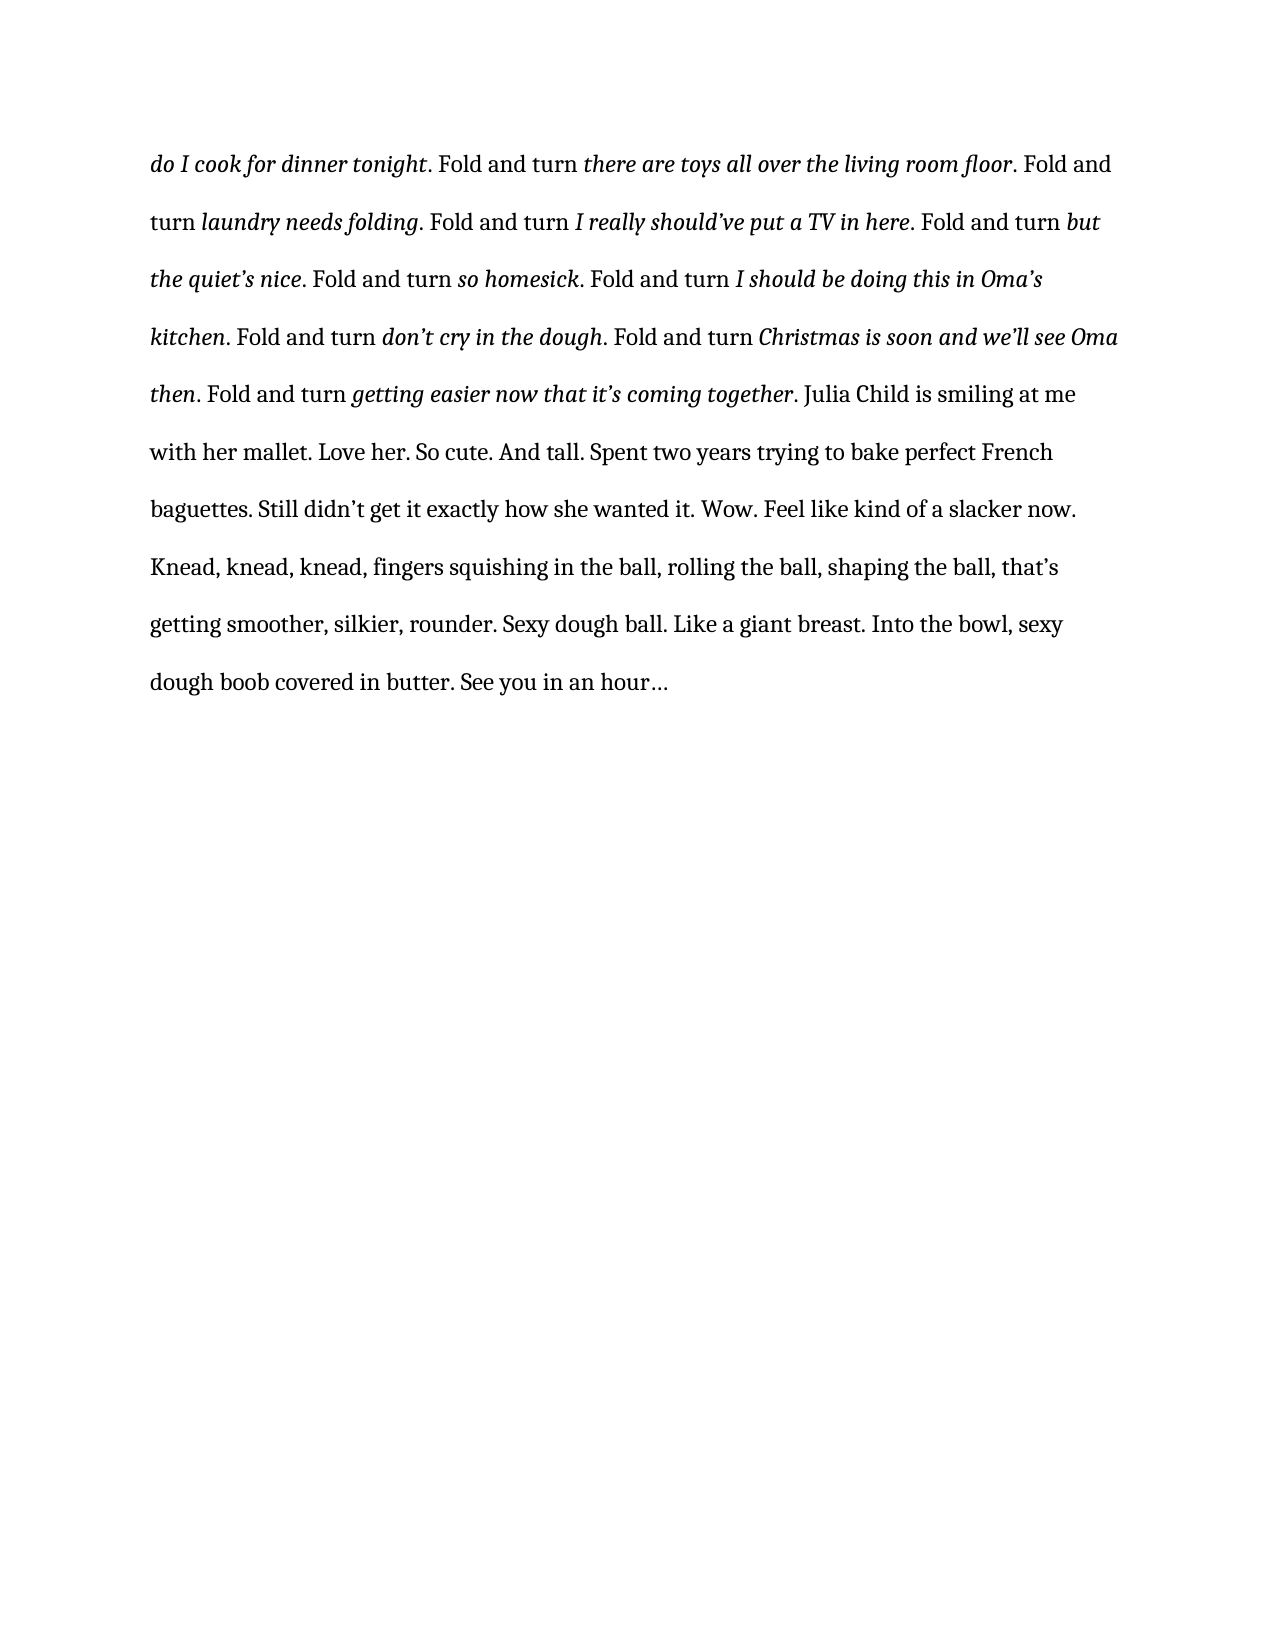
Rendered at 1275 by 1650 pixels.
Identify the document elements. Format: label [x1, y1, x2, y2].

text [150, 150, 1125, 696]
